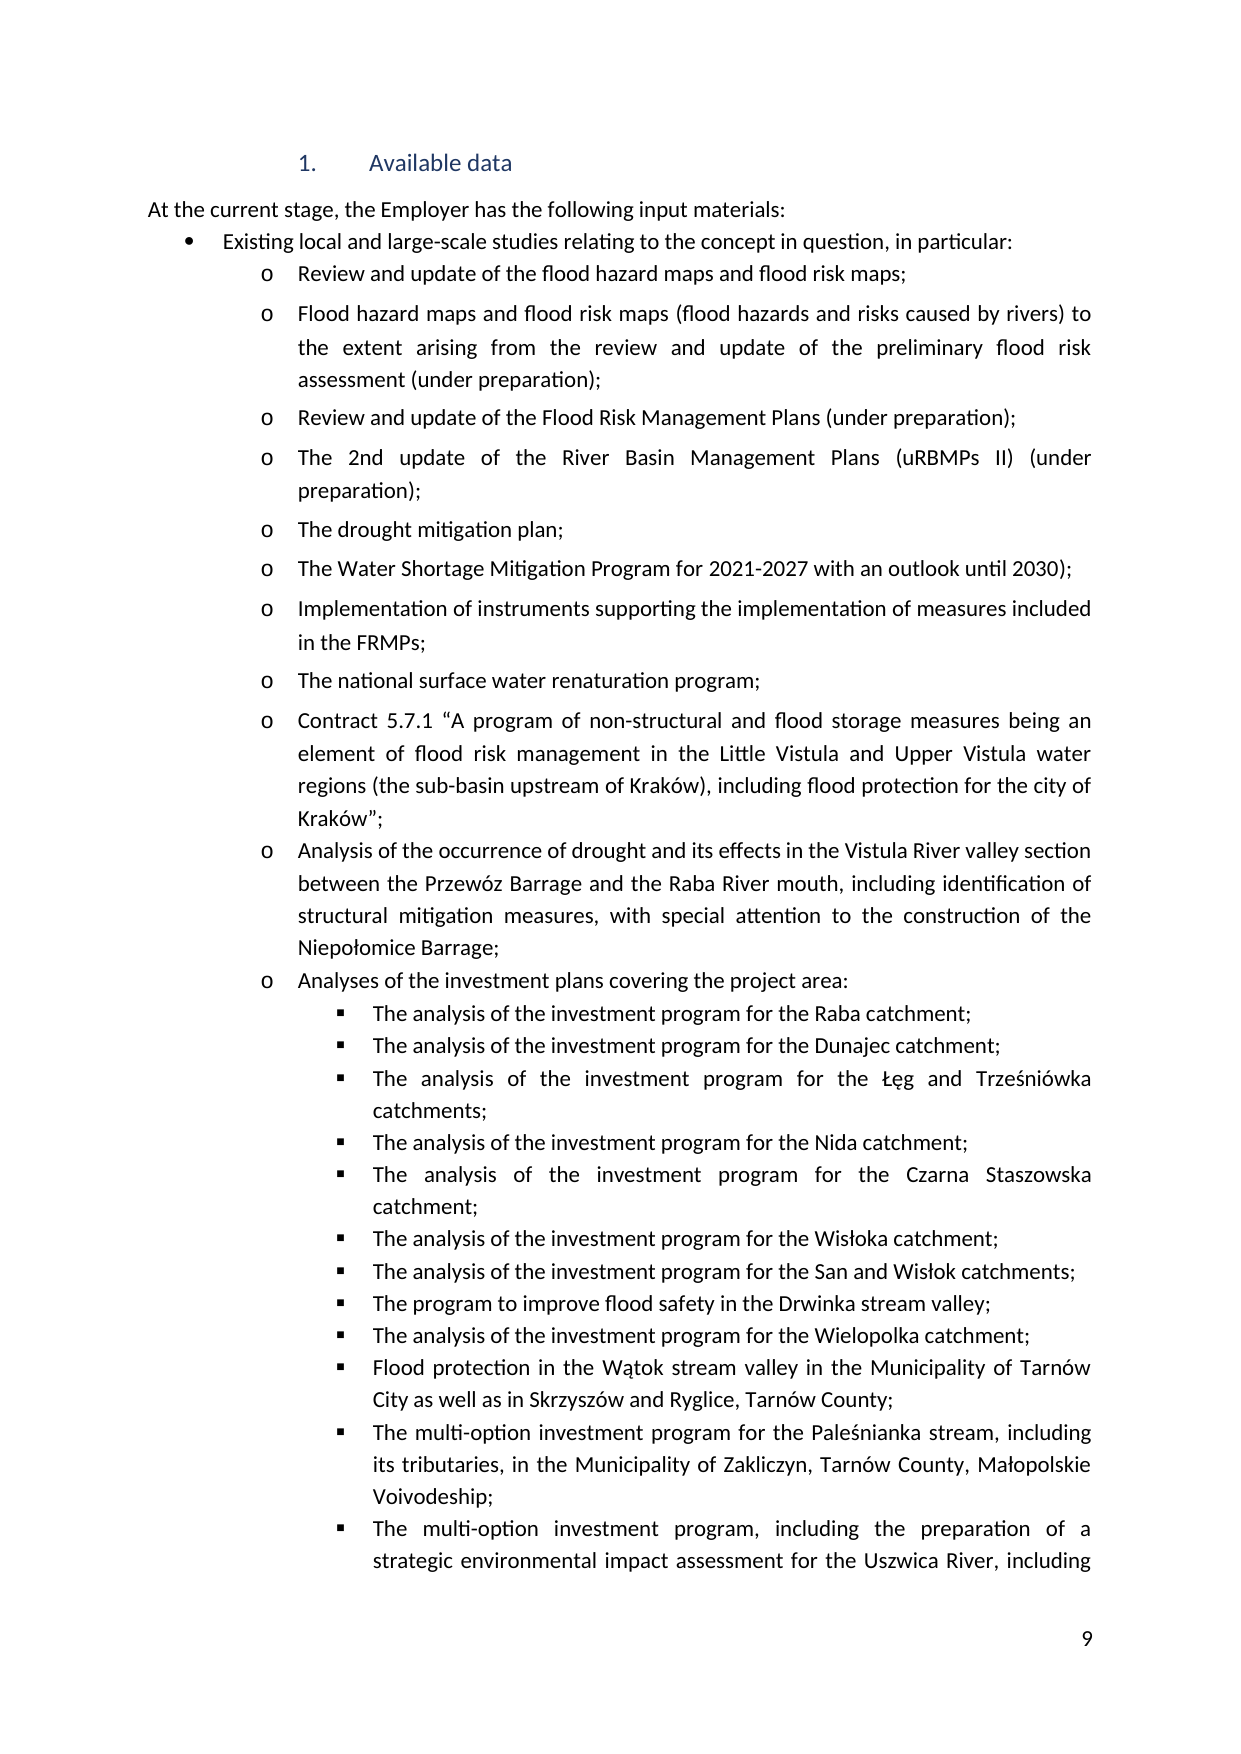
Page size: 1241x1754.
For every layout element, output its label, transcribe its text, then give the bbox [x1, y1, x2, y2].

list The national surface water renaturation program; [260, 666, 1093, 695]
list The 2nd update of the River Basin Management Plans (uRBMPs II) (under preparation); [260, 443, 1093, 504]
list Flood hazard maps and flood risk maps (flood hazards and risks caused by rivers) to the extent arising from the review and update of the preliminary flood risk assessment (under preparation); [260, 299, 1093, 393]
list Contract 5.7.1 “A program of non-structural and flood storage measures being an element of flood risk management in the Little Vistula and Upper Vistula water regions (the sub-basin upstream of Kraków), including flood protection for the city of Kraków”; [260, 706, 1093, 832]
list The analysis of the investment program for the Raba catchment; [335, 999, 1093, 1027]
list Flood protection in the Wątok stream valley in the Municipality of Tarnów City as well as in Skrzyszów and Ryglice, Tarnów County; [335, 1353, 1093, 1413]
list Analyses of the investment plans covering the project area: [260, 966, 1093, 995]
list The drought mitigation plan; [260, 515, 1093, 544]
list Analysis of the occurrence of drought and its effects in the Vistula River valley section between the Przewóz Barrage and the Raba River mouth, including identification of structural mitigation measures, with special attention to the construction of the Niepołomice Barrage; [260, 836, 1093, 962]
list The analysis of the investment program for the Czarna Staszowska catchment; [335, 1160, 1093, 1220]
list Review and update of the Flood Risk Management Plans (under preparation); [260, 403, 1093, 432]
list The analysis of the investment program for the Łęg and Trześniówka catchments; [335, 1064, 1093, 1124]
list The analysis of the investment program for the Wielopolka catchment; [335, 1321, 1093, 1349]
text At the current stage, the Employer has the following input materials: [148, 195, 1093, 223]
list The Water Shortage Mitigation Program for 2021-2027 with an outlook until 2030); [260, 554, 1093, 584]
list The multi-option investment program for the Paleśnianka stream, including its tributaries, in the Municipality of Zakliczyn, Tarnów County, Małopolskie Voivodeship; [335, 1418, 1093, 1510]
list Existing local and large-scale studies relating to the concept in question, in particular: [185, 227, 1093, 255]
list Implementation of instruments supporting the implementation of measures included in the FRMPs; [260, 594, 1093, 656]
list The analysis of the investment program for the Dunajec catchment; [335, 1031, 1093, 1059]
list The analysis of the investment program for the San and Wisłok catchments; [335, 1257, 1093, 1285]
list The program to improve flood safety in the Drwinka stream valley; [335, 1289, 1093, 1317]
subtitle Available data [298, 148, 1093, 178]
list Review and update of the flood hazard maps and flood risk maps; [260, 259, 1093, 289]
list The analysis of the investment program for the Wisłoka catchment; [335, 1224, 1093, 1253]
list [335, 1514, 1093, 1574]
list The analysis of the investment program for the Nida catchment; [335, 1128, 1093, 1156]
